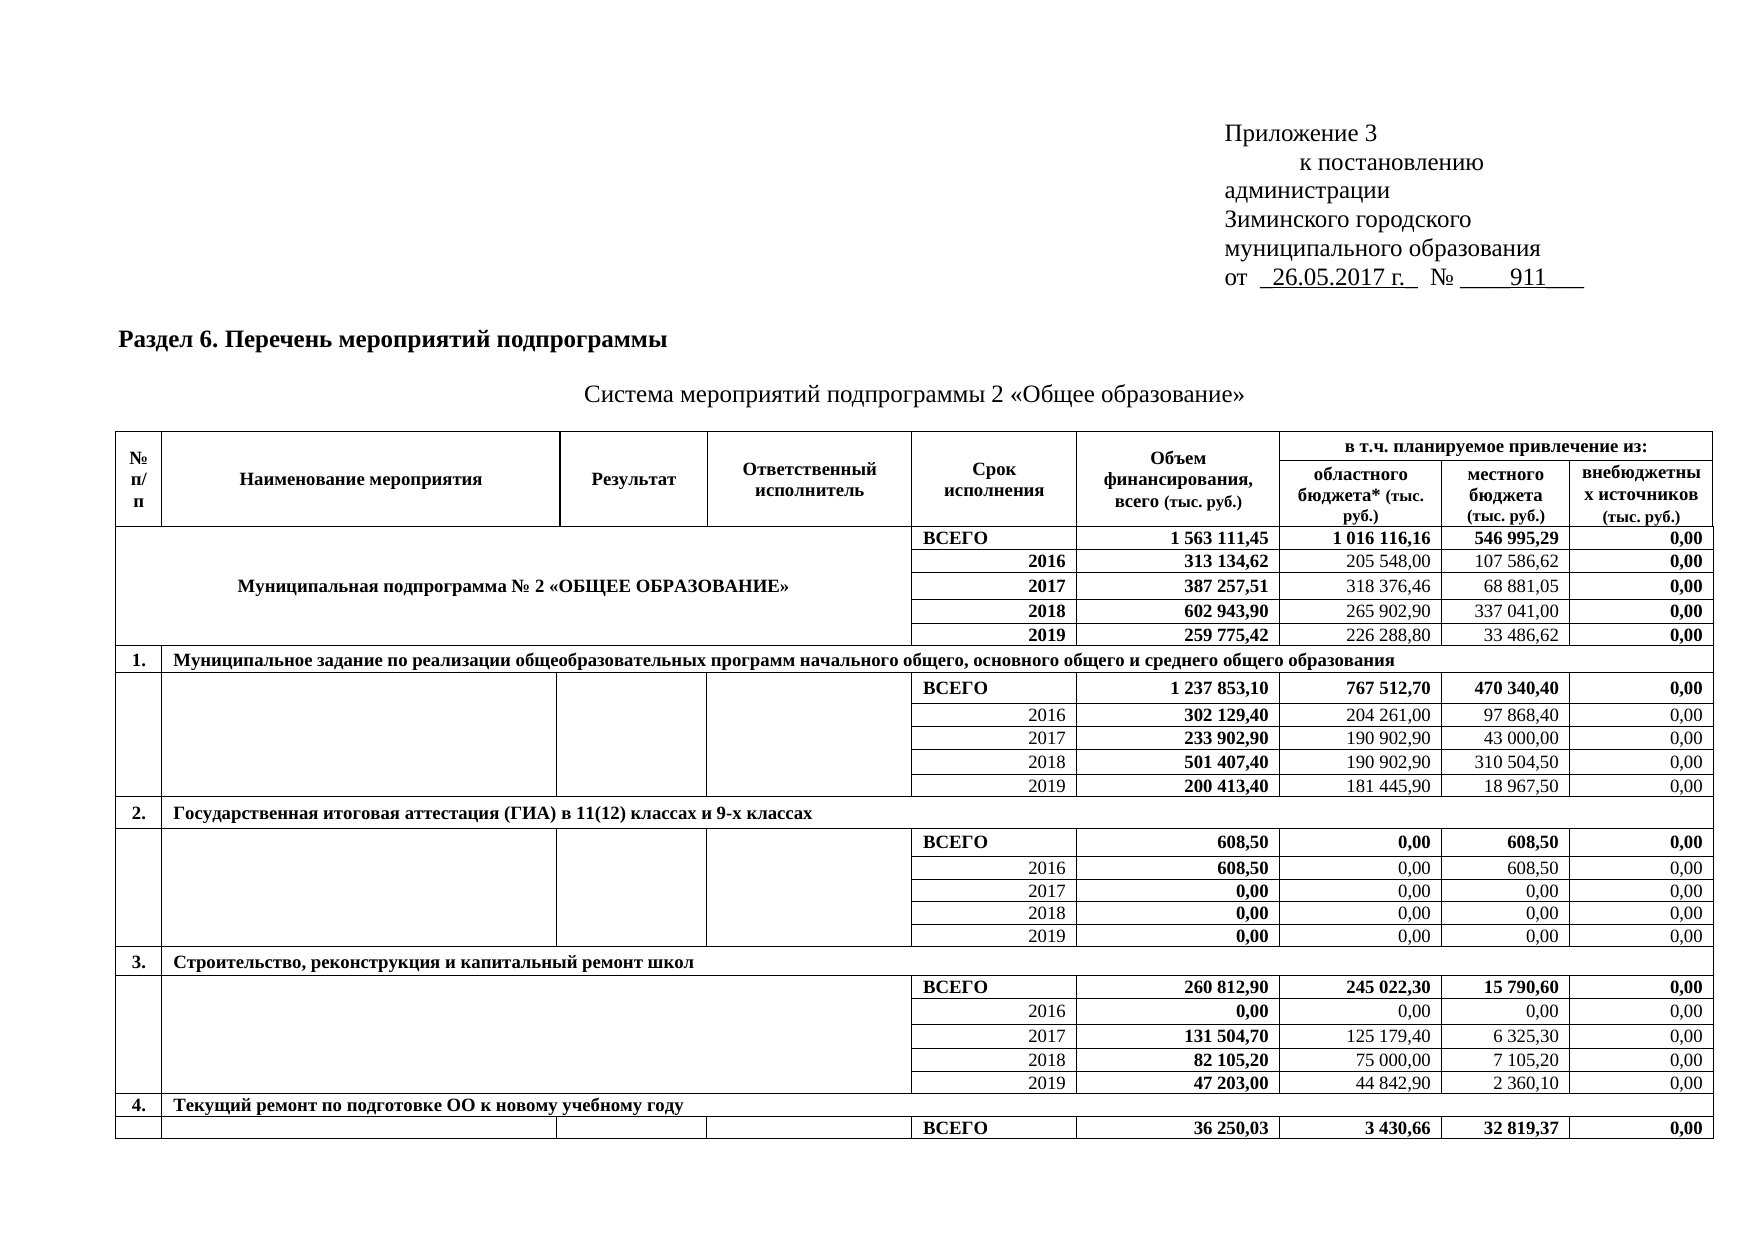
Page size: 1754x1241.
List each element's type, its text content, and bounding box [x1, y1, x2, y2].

table_cell 233 902,90 [1077, 727, 1279, 748]
table_cell 0,00 [1570, 550, 1713, 572]
text Раздел 6. Перечень мероприятий подпрограммы [118, 324, 1636, 352]
table_cell [116, 976, 161, 1093]
table_cell Государственная итоговая аттестация (ГИА) в 11(12) классах и 9-х классах [162, 797, 1713, 827]
table_cell 0,00 [1570, 704, 1713, 726]
table_cell [162, 673, 556, 796]
table_cell 226 288,80 [1280, 624, 1441, 645]
table_cell 36 250,03 [1077, 1117, 1279, 1138]
table_cell 190 902,90 [1280, 727, 1441, 748]
table_cell 0,00 [1570, 1049, 1713, 1071]
table_cell 2017 [912, 573, 1076, 599]
table_cell 501 407,40 [1077, 750, 1279, 774]
table_cell 1 237 853,10 [1077, 673, 1279, 703]
table_cell 3 430,66 [1280, 1117, 1441, 1138]
table_cell 0,00 [1570, 673, 1713, 703]
table_cell 2016 [912, 704, 1076, 726]
table_cell 2019 [912, 925, 1076, 946]
table_cell 260 812,90 [1077, 976, 1279, 998]
table_cell 0,00 [1570, 1117, 1713, 1138]
table_cell 608,50 [1442, 829, 1569, 856]
table_cell 0,00 [1570, 880, 1713, 901]
table_cell 2016 [912, 999, 1076, 1023]
table_cell [162, 829, 556, 946]
table_cell 608,50 [1077, 829, 1279, 856]
table_cell 0,00 [1570, 727, 1713, 748]
table_cell 0,00 [1570, 624, 1713, 645]
table_cell 0,00 [1570, 857, 1713, 878]
table_cell [707, 673, 911, 796]
table_cell 0,00 [1570, 829, 1713, 856]
table_cell 608,50 [1442, 857, 1569, 878]
table_cell 190 902,90 [1280, 750, 1441, 774]
text Зиминского городского [1151, 204, 1636, 233]
table_cell 0,00 [1077, 999, 1279, 1023]
table_cell 205 548,00 [1280, 550, 1441, 572]
table_cell 265 902,90 [1280, 600, 1441, 623]
table_cell 0,00 [1442, 880, 1569, 901]
table_cell 302 129,40 [1077, 704, 1279, 726]
table_cell [707, 1117, 911, 1138]
table_cell [116, 673, 161, 796]
table_cell 546 995,29 [1442, 527, 1569, 549]
table_header Ответственный исполнитель [708, 432, 911, 526]
table_header в т.ч. планируемое привлечение из: [1280, 432, 1712, 460]
table_cell 0,00 [1280, 902, 1441, 924]
table_cell 2019 [912, 624, 1076, 645]
table_cell 2. [116, 797, 161, 827]
table_cell 181 445,90 [1280, 775, 1441, 796]
table_cell 204 261,00 [1280, 704, 1441, 726]
table_cell 318 376,46 [1280, 573, 1441, 599]
table_cell 0,00 [1570, 775, 1713, 796]
table_cell [557, 673, 706, 796]
table_cell [707, 829, 911, 946]
table_cell Муниципальное задание по реализации общеобразовательных программ начального общего, основного общего и среднего общего образования [162, 646, 1713, 672]
table_cell 337 041,00 [1442, 600, 1569, 623]
table_cell внебюджетных источников (тыс. руб.) [1570, 461, 1712, 526]
table_cell 2 360,10 [1442, 1072, 1569, 1093]
table_cell 32 819,37 [1442, 1117, 1569, 1138]
text к постановлению администрации [1224, 147, 1636, 204]
table_cell Строительство, реконструкция и капитальный ремонт школ [162, 947, 1713, 975]
table_cell 2017 [912, 880, 1076, 901]
table_cell 75 000,00 [1280, 1049, 1441, 1071]
table_cell [162, 1117, 556, 1138]
table_cell 1 563 111,45 [1077, 527, 1279, 549]
table_cell 2019 [912, 775, 1076, 796]
table_cell 470 340,40 [1442, 673, 1569, 703]
table_cell 125 179,40 [1280, 1025, 1441, 1048]
table_header Объем финансирования, всего (тыс. руб.) [1077, 432, 1279, 526]
table_cell 0,00 [1077, 902, 1279, 924]
table_cell 107 586,62 [1442, 550, 1569, 572]
table_cell 1 016 116,16 [1280, 527, 1441, 549]
table_cell 0,00 [1570, 750, 1713, 774]
table_cell 4. [116, 1094, 161, 1116]
table_cell 245 022,30 [1280, 976, 1441, 998]
table_cell 0,00 [1570, 976, 1713, 998]
table_cell 82 105,20 [1077, 1049, 1279, 1071]
table_cell ВСЕГО [912, 527, 1076, 549]
table_cell ВСЕГО [912, 829, 1076, 856]
table_cell [162, 976, 911, 1093]
table_cell 47 203,00 [1077, 1072, 1279, 1093]
table_cell [557, 1117, 706, 1138]
table_cell 0,00 [1280, 857, 1441, 878]
table_cell 0,00 [1077, 880, 1279, 901]
table_cell Муниципальная подпрограмма № 2 «ОБЩЕЕ ОБРАЗОВАНИЕ» [116, 527, 911, 645]
table_cell 2019 [912, 1072, 1076, 1093]
table_cell [557, 829, 706, 946]
table_cell 0,00 [1570, 573, 1713, 599]
table_cell 2016 [912, 550, 1076, 572]
table_cell 2017 [912, 1025, 1076, 1048]
table_cell 0,00 [1570, 902, 1713, 924]
table_cell 6 325,30 [1442, 1025, 1569, 1048]
table_cell 0,00 [1077, 925, 1279, 946]
table_cell областного бюджета* (тыс. руб.) [1280, 461, 1441, 526]
table_cell 0,00 [1570, 1025, 1713, 1048]
table_cell 131 504,70 [1077, 1025, 1279, 1048]
text Приложение 3 [1151, 118, 1636, 147]
table_cell 18 967,50 [1442, 775, 1569, 796]
table_cell 0,00 [1442, 999, 1569, 1023]
table_cell 1. [116, 646, 161, 672]
table_cell 2016 [912, 857, 1076, 878]
table_cell 0,00 [1570, 600, 1713, 623]
table_header Наименование мероприятия [162, 432, 559, 526]
table_cell ВСЕГО [912, 673, 1076, 703]
table_cell 2018 [912, 1049, 1076, 1071]
table_cell 313 134,62 [1077, 550, 1279, 572]
table_cell 0,00 [1280, 880, 1441, 901]
table_cell 2018 [912, 902, 1076, 924]
table_cell 3. [116, 947, 161, 975]
table_cell 7 105,20 [1442, 1049, 1569, 1071]
table_cell ВСЕГО [912, 1117, 1076, 1138]
table_cell 44 842,90 [1280, 1072, 1441, 1093]
text Система мероприятий подпрограммы 2 «Общее образование» [118, 379, 1636, 407]
table_cell 0,00 [1570, 1072, 1713, 1093]
table_cell [116, 1117, 161, 1138]
table_cell 2017 [912, 727, 1076, 748]
text от _26.05.2017 г._ № ____911___ [1151, 262, 1636, 291]
table_cell 33 486,62 [1442, 624, 1569, 645]
text муниципального образования [1151, 233, 1636, 262]
table_cell 0,00 [1442, 925, 1569, 946]
table_cell 0,00 [1280, 999, 1441, 1023]
table_cell 259 775,42 [1077, 624, 1279, 645]
table_cell 608,50 [1077, 857, 1279, 878]
table_cell 0,00 [1570, 925, 1713, 946]
table_cell 0,00 [1280, 925, 1441, 946]
table_cell 0,00 [1570, 999, 1713, 1023]
table_cell 68 881,05 [1442, 573, 1569, 599]
table_cell 2018 [912, 750, 1076, 774]
table_cell 0,00 [1442, 902, 1569, 924]
table_cell 200 413,40 [1077, 775, 1279, 796]
table_cell ВСЕГО [912, 976, 1076, 998]
table_header № п/п [116, 432, 161, 526]
table_cell 43 000,00 [1442, 727, 1569, 748]
table_cell местного бюджета (тыс. руб.) [1442, 461, 1569, 526]
table_header Результат [561, 432, 707, 526]
table_cell 2018 [912, 600, 1076, 623]
table_cell 387 257,51 [1077, 573, 1279, 599]
table_cell 310 504,50 [1442, 750, 1569, 774]
table_cell [116, 829, 161, 946]
table_cell 767 512,70 [1280, 673, 1441, 703]
table_cell 15 790,60 [1442, 976, 1569, 998]
table_cell 0,00 [1280, 829, 1441, 856]
table_cell Текущий ремонт по подготовке ОО к новому учебному году [162, 1094, 1713, 1116]
table_cell 602 943,90 [1077, 600, 1279, 623]
table_cell 97 868,40 [1442, 704, 1569, 726]
table_header Срок исполнения [912, 432, 1076, 526]
table_cell 0,00 [1570, 527, 1713, 549]
